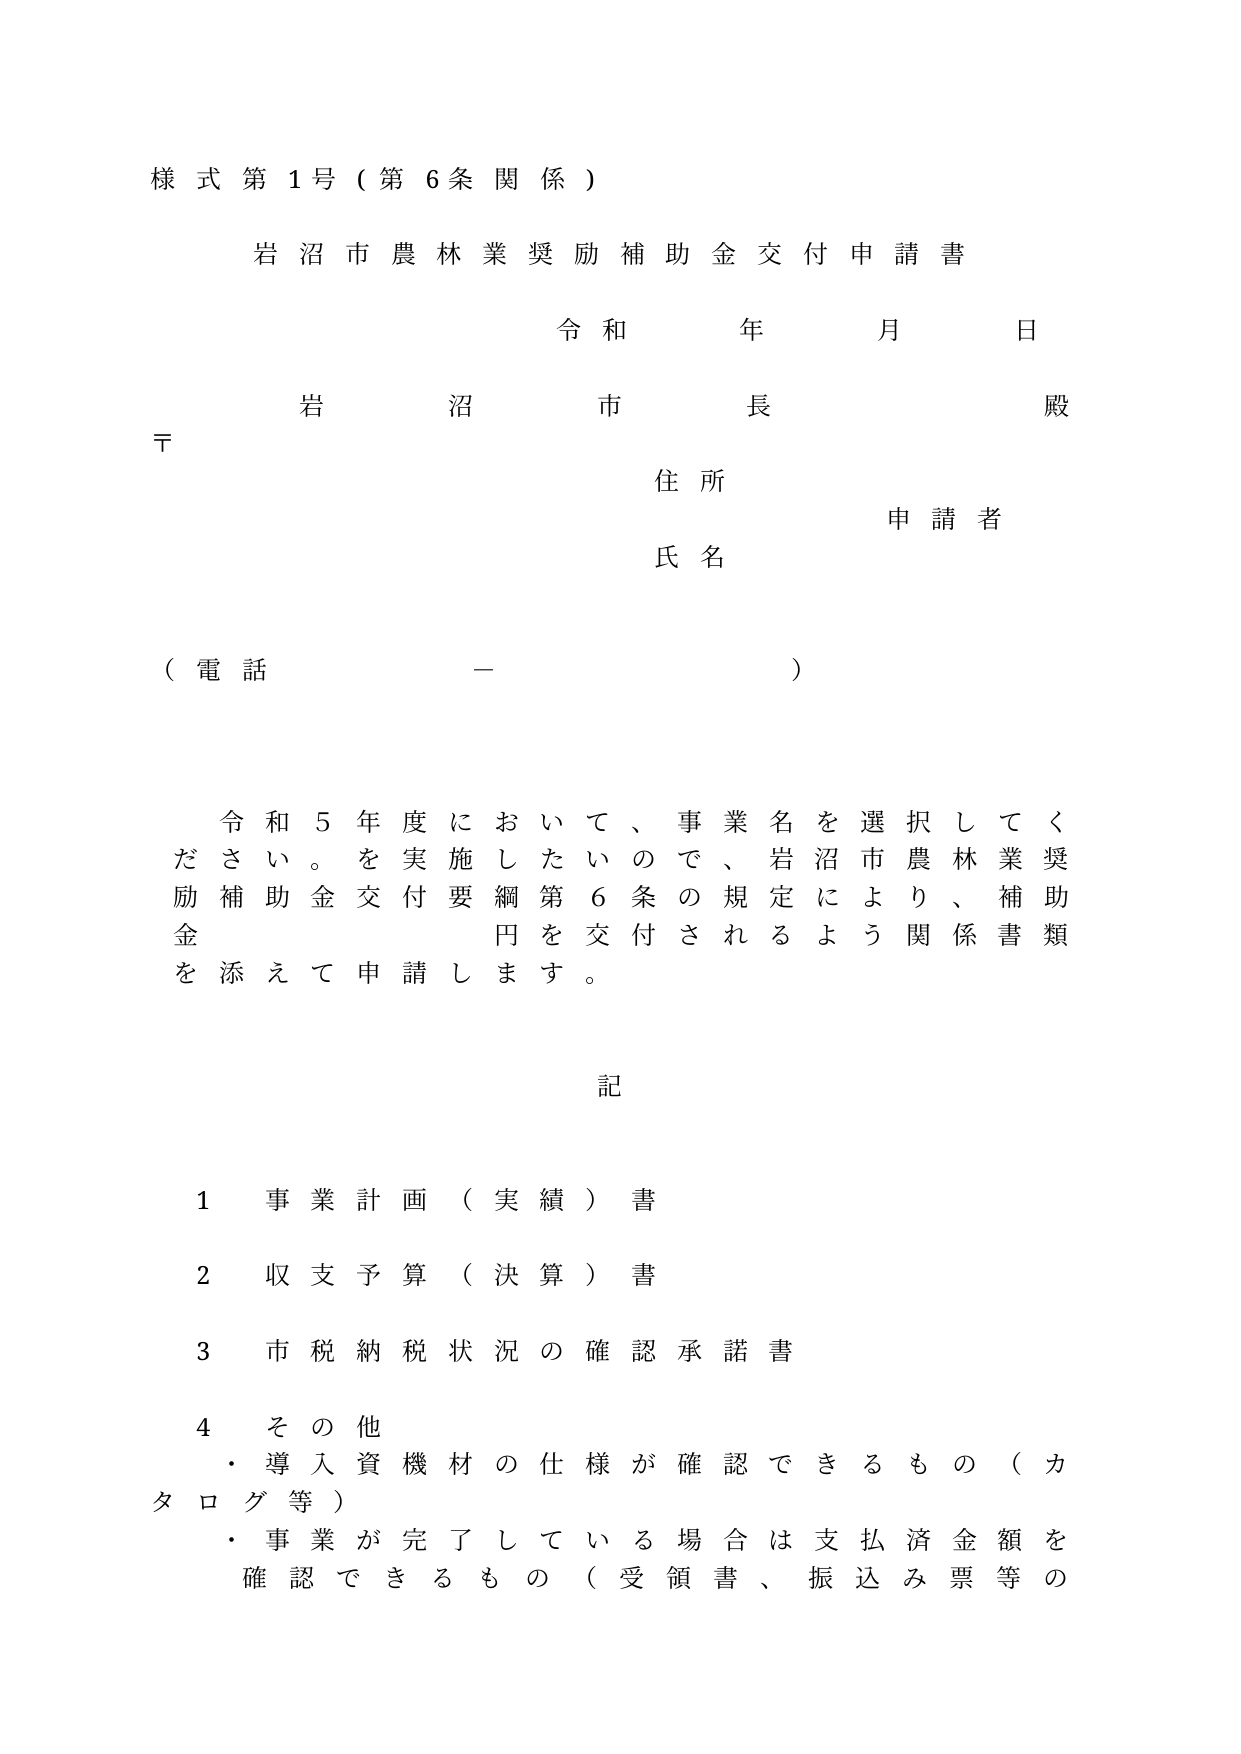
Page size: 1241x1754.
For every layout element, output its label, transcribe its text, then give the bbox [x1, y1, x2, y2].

text ・導入資機材の仕様が確認できるもの（カタログ等） [150, 1444, 1090, 1520]
text 3 市税納税状況の確認承諾書 [150, 1331, 1090, 1368]
text 様式第1号(第6条関係) [150, 158, 1090, 196]
text 1 事業計画（実績）書 [150, 1179, 1090, 1217]
text 令和 年 月 日 [150, 310, 1060, 348]
text 申請者 [150, 499, 1023, 537]
text 住所 [150, 461, 996, 499]
text 4 その他 [150, 1406, 1090, 1444]
text 氏名 [150, 537, 1020, 574]
text 岩沼市農林業奨励補助金交付申請書 [150, 234, 1090, 272]
text 岩沼市長 殿 〒 [150, 385, 1090, 461]
text 2 収支予算（決算）書 [150, 1255, 1090, 1293]
text 記 [150, 1066, 1090, 1104]
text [202, 1520, 1090, 1595]
text （電話 － ） [150, 612, 1075, 688]
text 令和５年度において、を実施したいので、岩沼市農林業奨励補助金交付要綱第６条の規定により、補助金 円を交付されるよう関係書類を添えて申請します。 [173, 801, 1090, 990]
